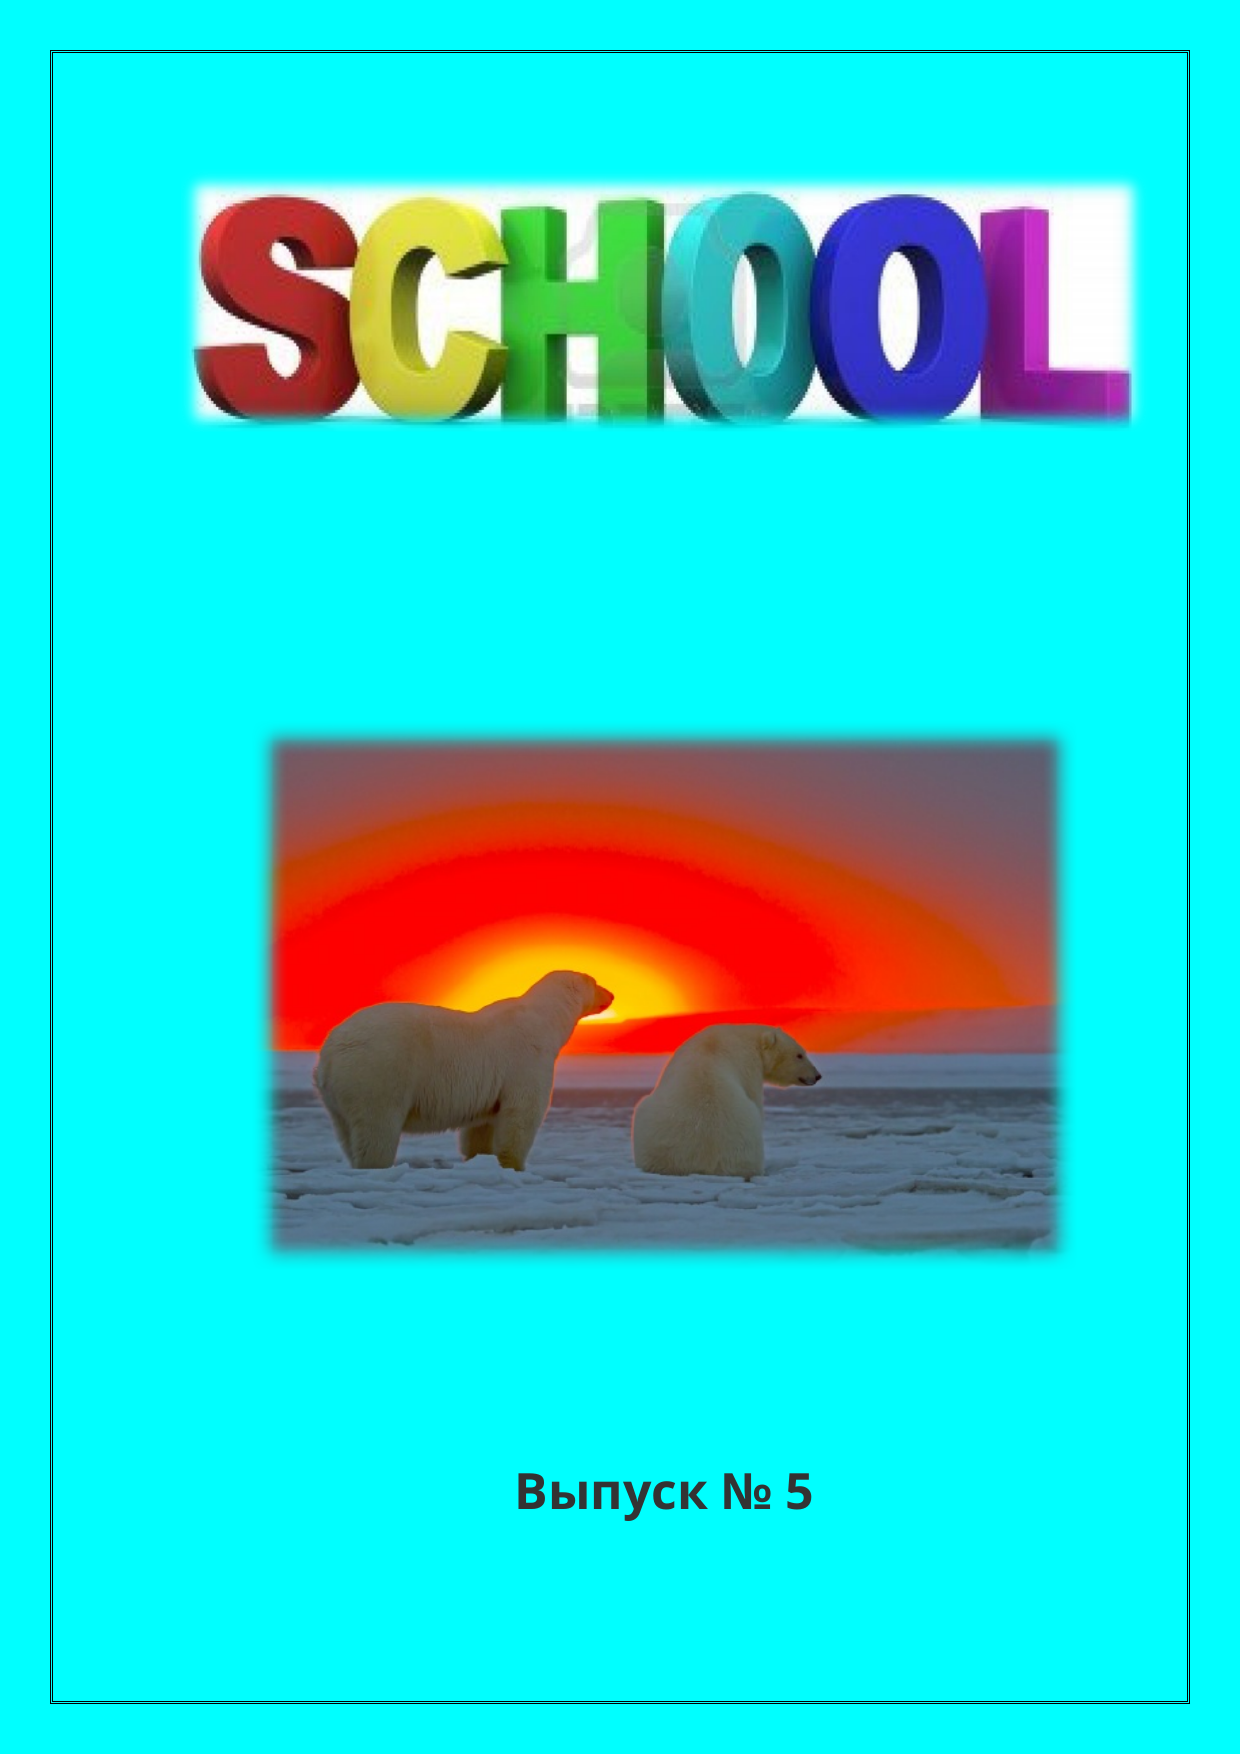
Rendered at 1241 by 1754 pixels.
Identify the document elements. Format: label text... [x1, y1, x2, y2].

text Выпуск № 5 [177, 1456, 1152, 1524]
picture [274, 742, 1056, 1249]
picture [176, 168, 1151, 431]
